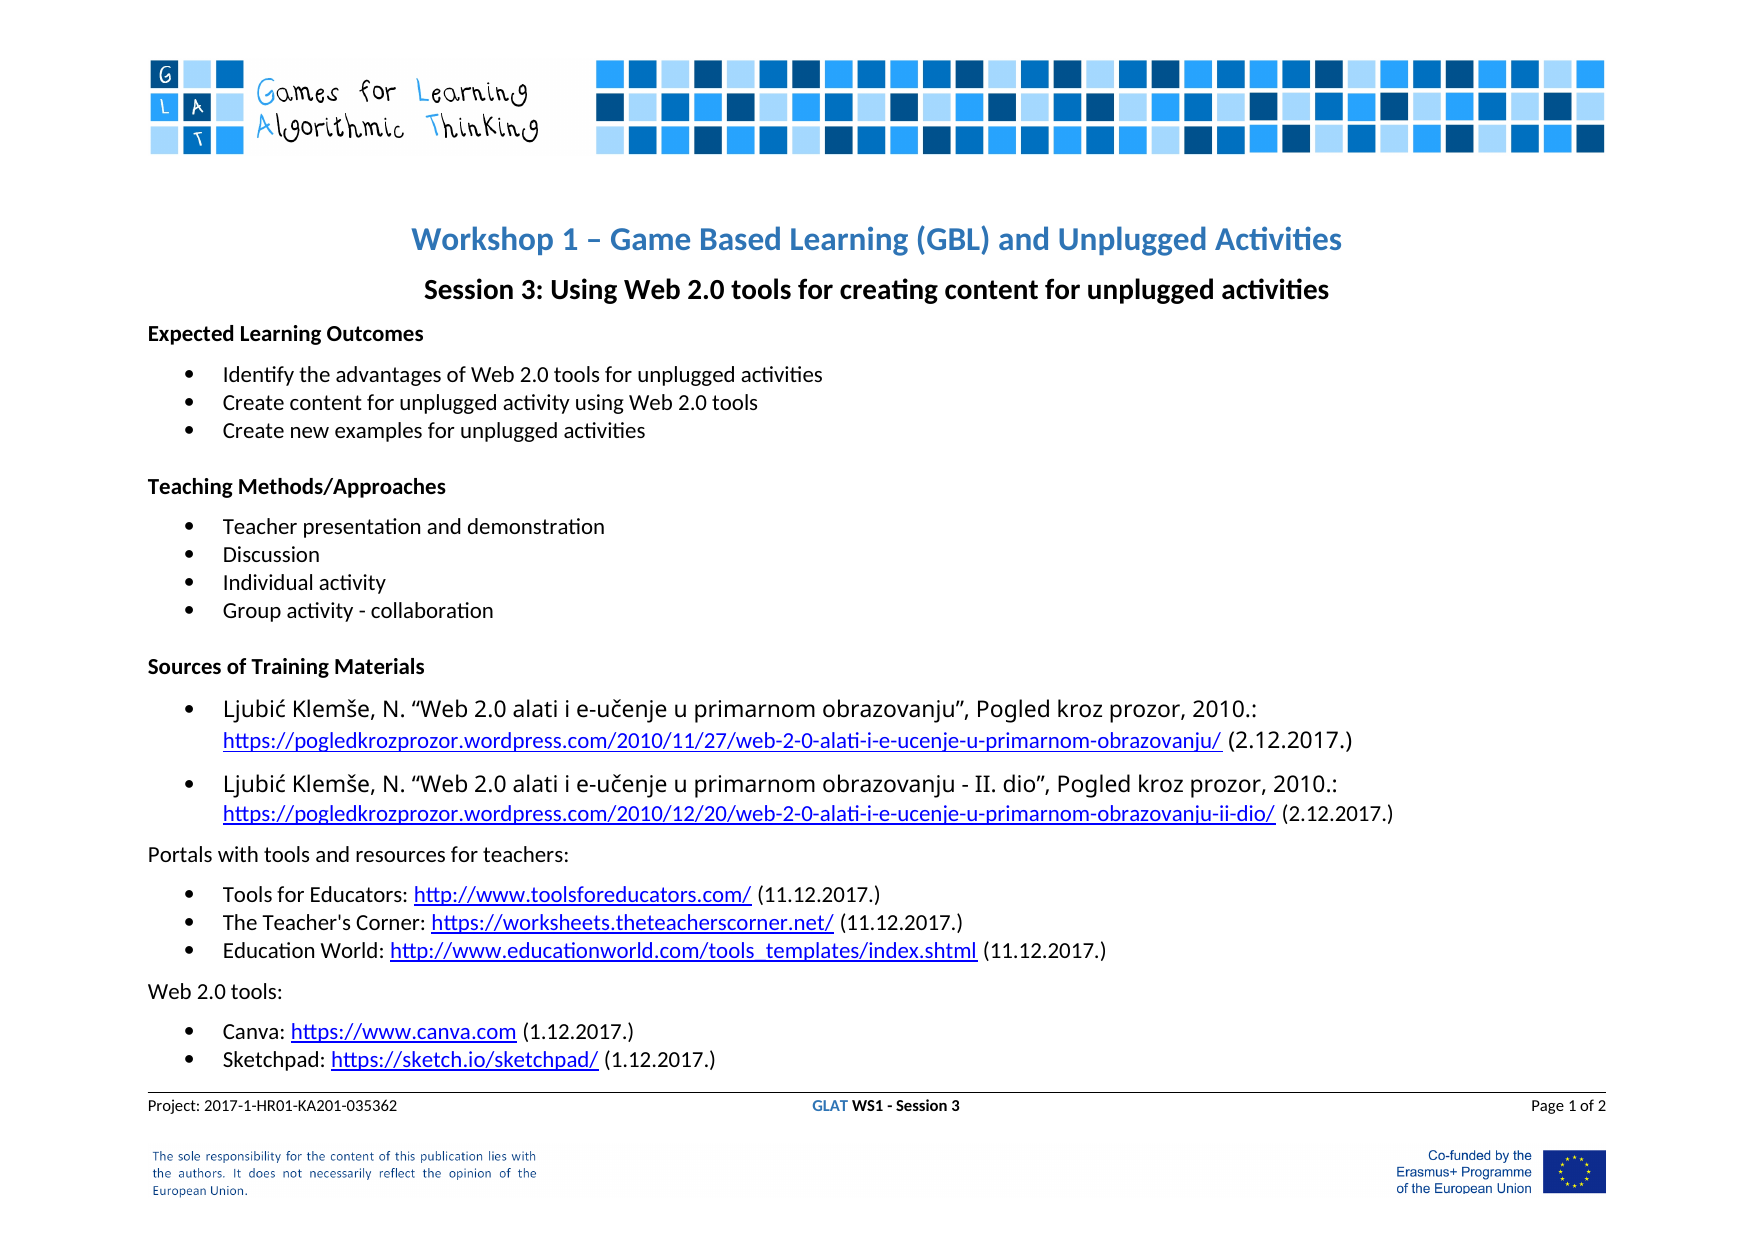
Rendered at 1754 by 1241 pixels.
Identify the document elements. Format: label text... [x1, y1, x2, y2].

list Create new examples for unplugged activities [185, 416, 1606, 444]
list Sketchpad: https://sketch.io/sketchpad/ (1.12.2017.) [185, 1045, 1606, 1073]
list Identify the advantages of Web 2.0 tools for unplugged activities [185, 360, 1606, 388]
picture [147, 58, 1607, 156]
text Sources of Training Materials [148, 652, 1606, 680]
text Web 2.0 tools: [148, 977, 1606, 1005]
text Teaching Methods/Approaches [148, 472, 1606, 500]
list Create content for unplugged activity using Web 2.0 tools [185, 388, 1606, 416]
list The Teacher's Corner: https://worksheets.theteacherscorner.net/ (11.12.2017.) [185, 908, 1606, 936]
text Expected Learning Outcomes [148, 319, 1606, 347]
list Education World: http://www.educationworld.com/tools_templates/index.shtml (11.12.2017.) [185, 936, 1606, 964]
picture [147, 1143, 1607, 1198]
text Workshop 1 – Game Based Learning (GBL) and Unplugged Activities [148, 218, 1606, 258]
list Canva: https://www.canva.com (1.12.2017.) [185, 1017, 1606, 1045]
text Session 3: Using Web 2.0 tools for creating content for unplugged activities [148, 271, 1606, 307]
list Individual activity [185, 568, 1606, 596]
subtitle Ljubić Klemše, N. “Web 2.0 alati i e-učenje u primarnom obrazovanju”, Pogled kroz prozor, 2010.: https://pogledkrozprozor.wordpress.com/2010/11/27/web-2-0-alati-i-e-ucenje-u-primarnom-obrazovanju/ (2.12.2017.) [185, 693, 1606, 755]
list Ljubić Klemše, N. “Web 2.0 alati i e-učenje u primarnom obrazovanju - II. dio”, Pogled kroz prozor, 2010.: https://pogledkrozprozor.wordpress.com/2010/12/20/web-2-0-alati-i-e-ucenje-u-primarnom-obrazovanju-ii-dio/ (2.12.2017.) [185, 768, 1606, 827]
text Portals with tools and resources for teachers: [148, 840, 1606, 868]
list Group activity - collaboration [185, 596, 1606, 624]
list Discussion [185, 540, 1606, 568]
list Teacher presentation and demonstration [185, 512, 1606, 540]
list Tools for Educators: http://www.toolsforeducators.com/ (11.12.2017.) [185, 880, 1606, 908]
